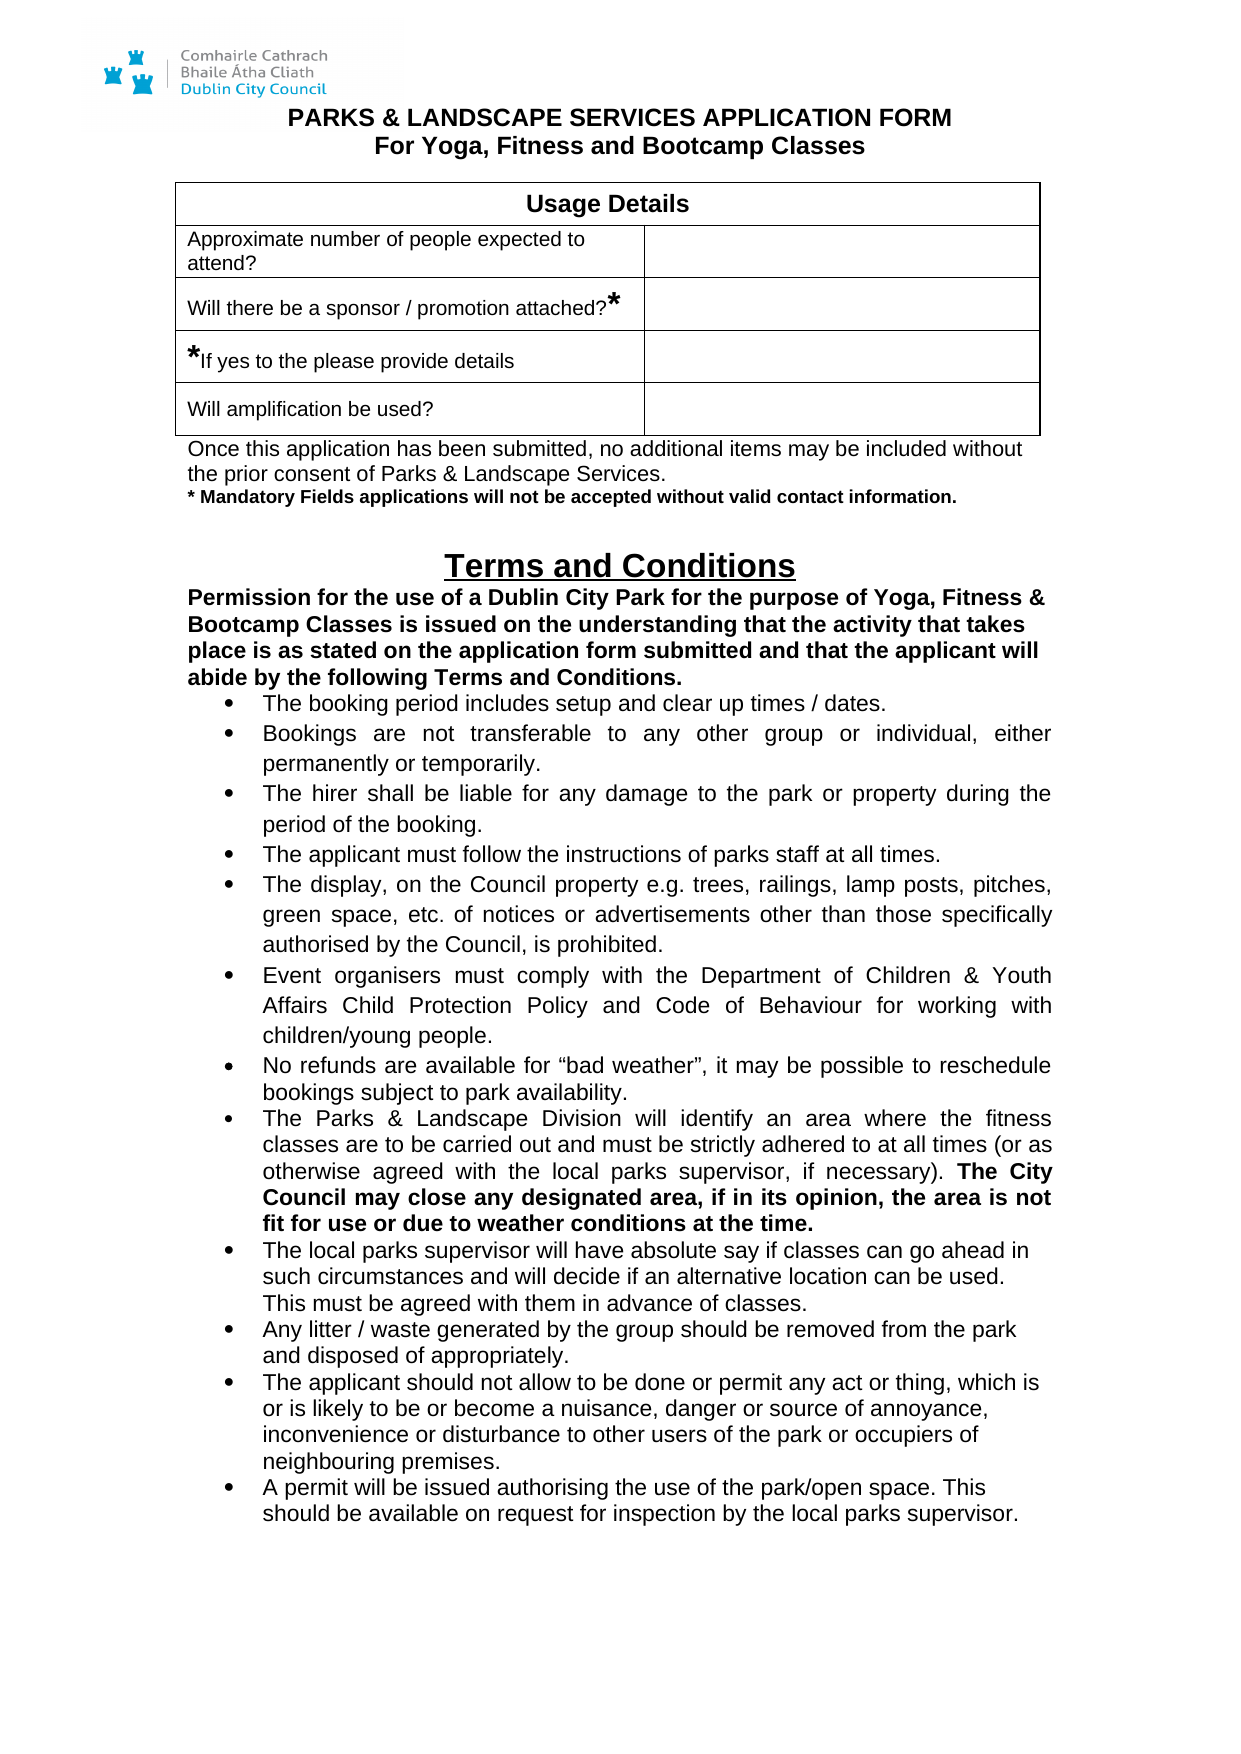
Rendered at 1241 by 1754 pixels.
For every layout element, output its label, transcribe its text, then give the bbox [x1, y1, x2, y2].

list The Parks & Landscape Division will identify an area where the fitness classes are to be carried out and must be strictly adhered to at all times (or as otherwise agreed with the local parks supervisor, if necessary). The City Council may close any designated area, if in its opinion, the area is not fit for use or due to weather conditions at the time. [225, 1105, 1053, 1237]
list The display, on the Council property e.g. trees, railings, lamp posts, pitches, green space, etc. of notices or advertisements other than those specifically authorised by the Council, is prohibited. [225, 871, 1053, 958]
list No refunds are available for “bad weather”, it may be possible to reschedule bookings subject to park availability. [225, 1052, 1053, 1105]
text * Mandatory Fields applications will not be accepted without valid contact information. [187, 486, 1053, 507]
list A permit will be issued authorising the use of the park/open space. This should be available on request for inspection by the local parks supervisor. [225, 1474, 1053, 1527]
table_cell Approximate number of people expected to attend? [176, 226, 644, 277]
list The hirer shall be liable for any damage to the park or property during the period of the booking. [225, 780, 1053, 837]
list The local parks supervisor will have absolute say if classes can go ahead in such circumstances and will decide if an alternative location can be used. This must be agreed with them in advance of classes. [225, 1237, 1053, 1316]
table_header Usage Details [176, 183, 1039, 224]
text Terms and Conditions [187, 546, 1053, 584]
table_cell *If yes to the please provide details [176, 331, 644, 382]
list The applicant should not allow to be done or permit any act or thing, which is or is likely to be or become a nuisance, danger or source of annoyance, inconvenience or disturbance to other users of the park or occupiers of neighbouring premises. [225, 1368, 1053, 1474]
list Any litter / waste generated by the group should be removed from the park and disposed of appropriately. [225, 1316, 1053, 1368]
table_cell [645, 331, 1039, 382]
text Permission for the use of a Dublin City Park for the purpose of Yoga, Fitness & Bootcamp Classes is issued on the understanding that the activity that takes place is as stated on the application form submitted and that the applicant will abide by the following Terms and Conditions. [187, 584, 1053, 690]
table_cell [645, 383, 1039, 434]
list The booking period includes setup and clear up times / dates. [225, 690, 1053, 716]
table_cell [645, 278, 1039, 329]
list Bookings are not transferable to any other group or individual, either permanently or temporarily. [225, 720, 1053, 777]
table_cell Will there be a sponsor / promotion attached?* [176, 278, 644, 329]
picture [81, 17, 404, 132]
list The applicant must follow the instructions of parks staff at all times. [225, 841, 1053, 867]
table_cell [645, 226, 1039, 277]
table_cell Will amplification be used? [176, 383, 644, 434]
text Once this application has been submitted, no additional items may be included without the prior consent of Parks & Landscape Services. [187, 189, 1053, 486]
list Event organisers must comply with the Department of Children & Youth Affairs Child Protection Policy and Code of Behaviour for working with children/young people. [225, 962, 1053, 1048]
